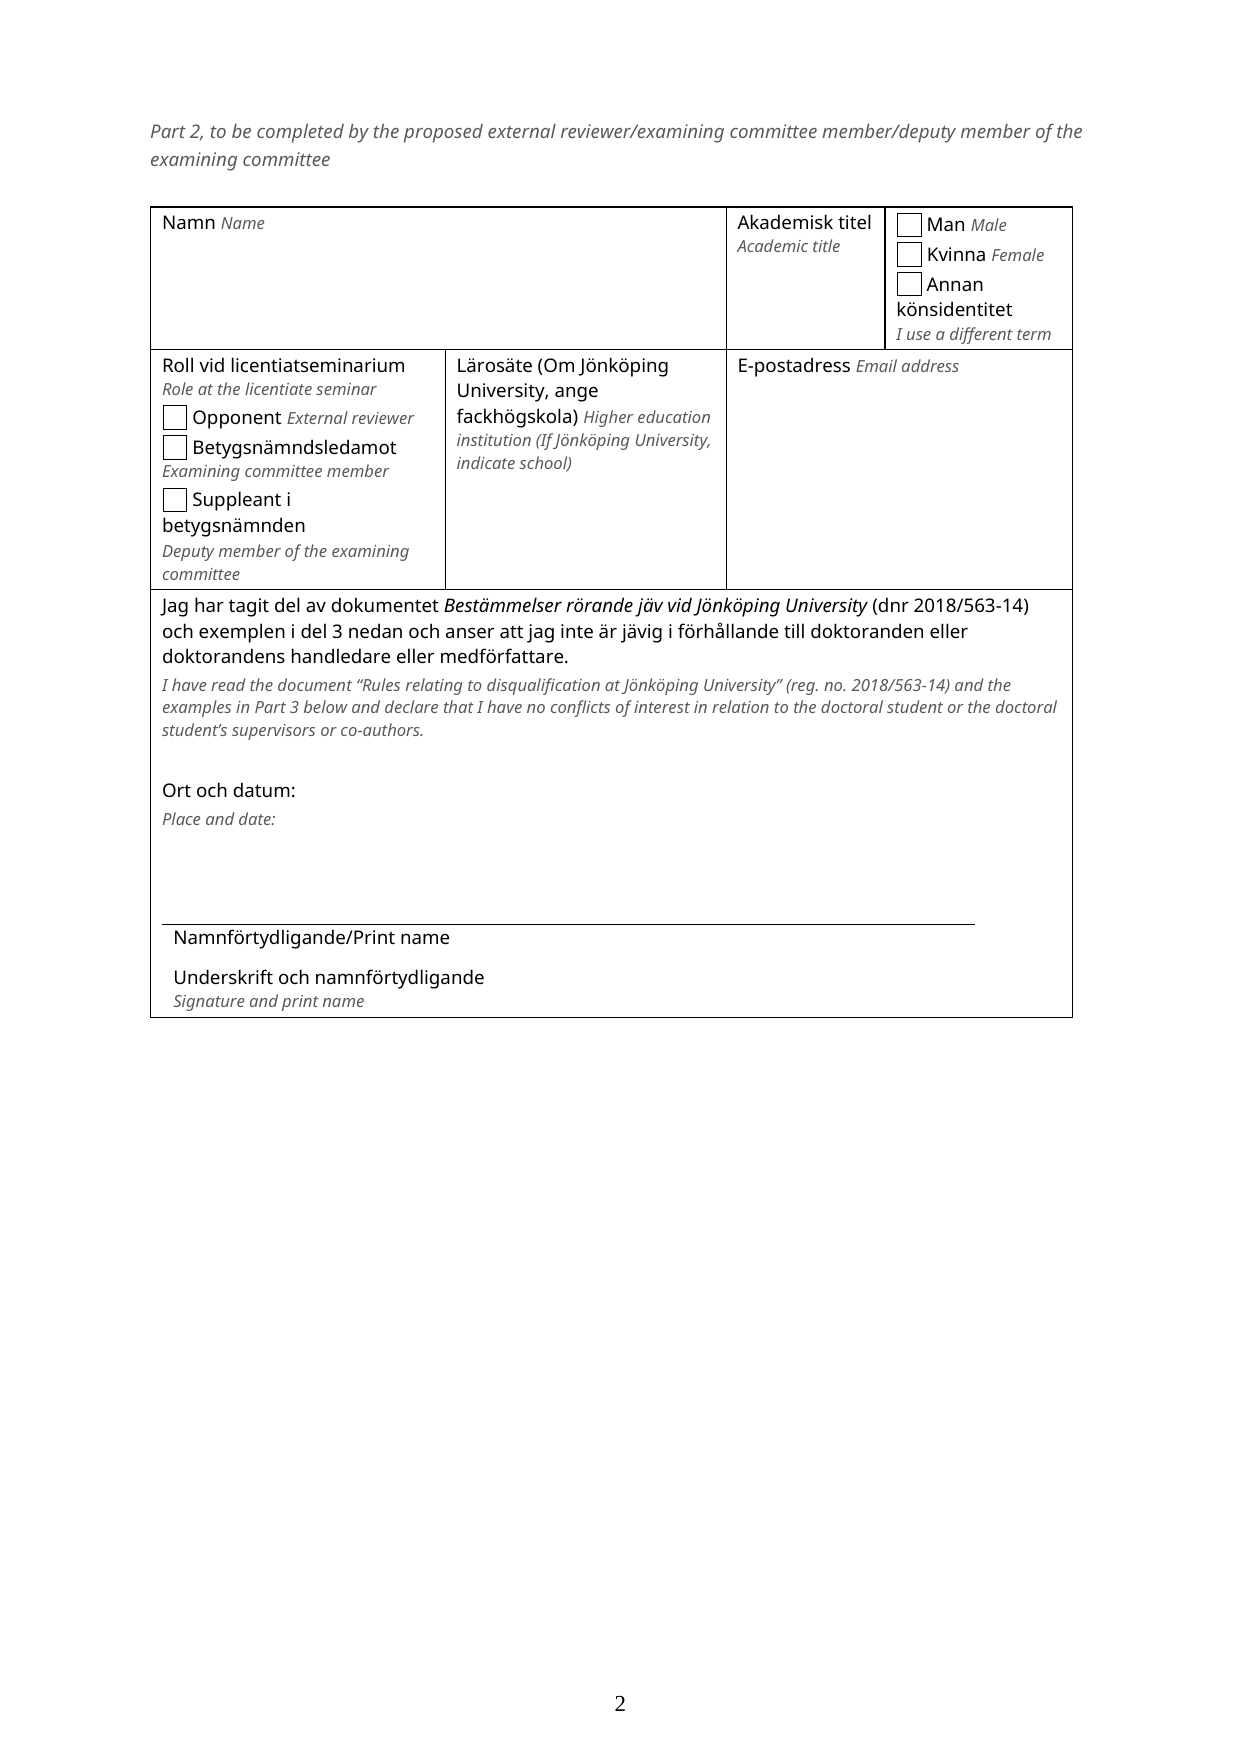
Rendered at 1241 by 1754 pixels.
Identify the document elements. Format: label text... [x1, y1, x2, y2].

table_header Akademisk titel Academic title [727, 208, 884, 349]
table_header Namn Name [151, 208, 726, 349]
table_cell Roll vid licentiatseminarium Role at the licentiate seminar Opponent External reviewer Betygsnämndsledamot Examining committee member Suppleant i betygsnämnden Deputy member of the examining committee [151, 350, 445, 589]
table_cell E-postadress Email address [727, 350, 1072, 589]
table_cell Jag har tagit del av dokumentet Bestämmelser rörande jäv vid Jönköping University (dnr 2018/563-14) och exemplen i del 3 nedan och anser att jag inte är jävig i förhållande till doktoranden eller doktorandens handledare eller medförfattare. I have read the document “Rules relating to disqualification at Jönköping University” (reg. no. 2018/563-14) and the examples in Part 3 below and declare that I have no conflicts of interest in relation to the doctoral student or the doctoral student’s supervisors or co-authors. Ort och datum: Place and date: [151, 590, 1072, 1017]
text Part 2, to be completed by the proposed external reviewer/examining committee member/deputy member of the examining committee [150, 118, 1090, 172]
table_cell Lärosäte (Om Jönköping University, ange fackhögskola) Higher education institution (If Jönköping University, indicate school) [446, 350, 726, 589]
table_header Man Male Kvinna Female Annan könsidentitet I use a different term [886, 208, 1072, 349]
